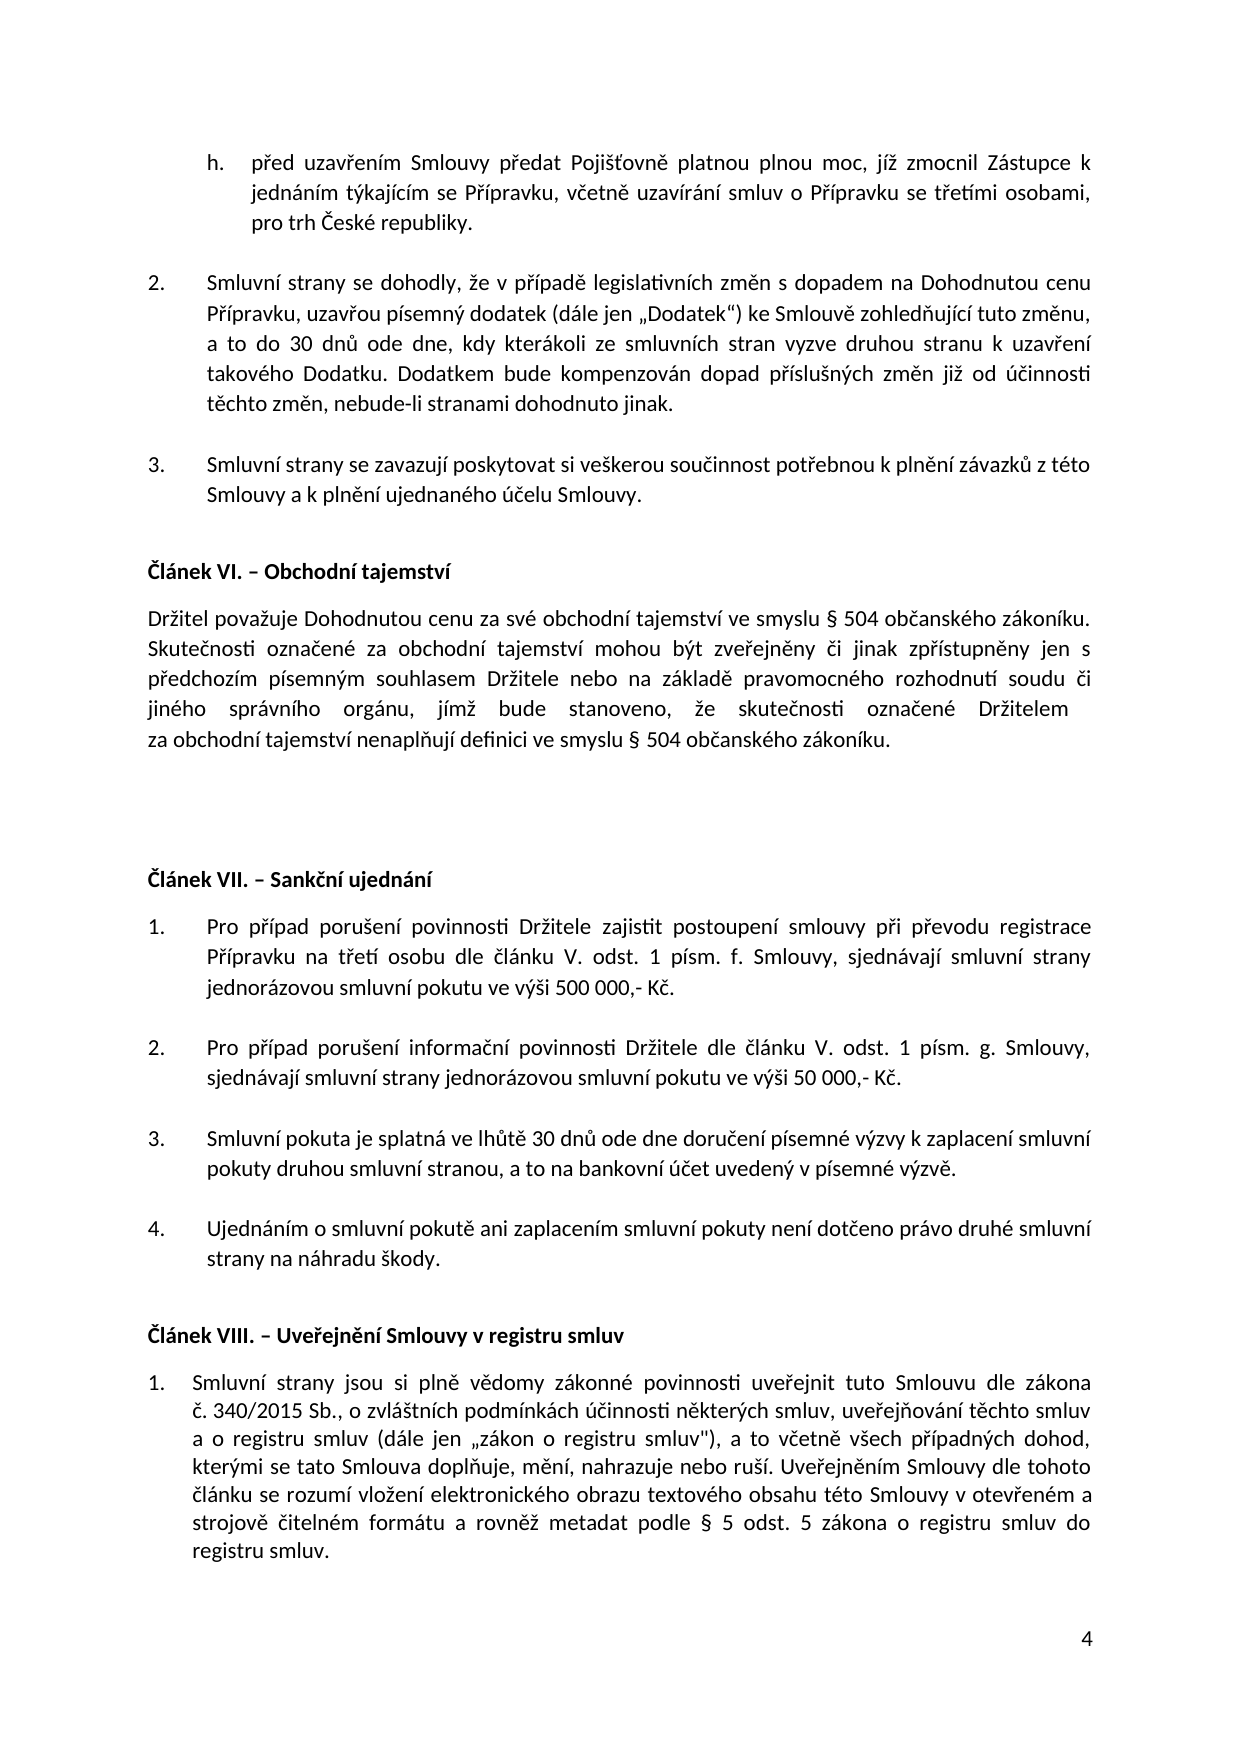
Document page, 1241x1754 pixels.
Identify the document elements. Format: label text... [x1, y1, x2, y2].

list Smluvní pokuta je splatná ve lhůtě 30 dnů ode dne doručení písemné výzvy k zaplacení smluvní pokuty druhou smluvní stranou, a to na bankovní účet uvedený v písemné výzvě. [148, 1124, 1093, 1182]
text Článek VIII. – Uveřejnění Smlouvy v registru smluv [148, 1322, 1093, 1349]
list Ujednáním o smluvní pokutě ani zaplacením smluvní pokuty není dotčeno právo druhé smluvní strany na náhradu škody. [148, 1214, 1093, 1272]
list Smluvní strany se dohodly, že v případě legislativních změn s dopadem na Dohodnutou cenu Přípravku, uzavřou písemný dodatek (dále jen „Dodatek“) ke Smlouvě zohledňující tuto změnu, a to do 30 dnů ode dne, kdy kterákoli ze smluvních stran vyzve druhou stranu k uzavření takového Dodatku. Dodatkem bude kompenzován dopad příslušných změn již od účinnosti těchto změn, nebude-li stranami dohodnuto jinak. [148, 268, 1093, 417]
list Smluvní strany jsou si plně vědomy zákonné povinnosti uveřejnit tuto Smlouvu dle zákona č. 340/2015 Sb., o zvláštních podmínkách účinnosti některých smluv, uveřejňování těchto smluv a o registru smluv (dále jen „zákon o registru smluv"), a to včetně všech případných dohod, kterými se tato Smlouva doplňuje, mění, nahrazuje nebo ruší. Uveřejněním Smlouvy dle tohoto článku se rozumí vložení elektronického obrazu textového obsahu této Smlouvy v otevřeném a strojově čitelném formátu a rovněž metadat podle § 5 odst. 5 zákona o registru smluv do registru smluv. [148, 1368, 1093, 1564]
list před uzavřením Smlouvy předat Pojišťovně platnou plnou moc, jíž zmocnil Zástupce k jednáním týkajícím se Přípravku, včetně uzavírání smluv o Přípravku se třetími osobami, pro trh České republiky. [207, 148, 1093, 236]
list Pro případ porušení povinnosti Držitele zajistit postoupení smlouvy při převodu registrace Přípravku na třetí osobu dle článku V. odst. 1 písm. f. Smlouvy, sjednávají smluvní strany jednorázovou smluvní pokutu ve výši 500 000,- Kč. [148, 912, 1093, 1001]
list Pro případ porušení informační povinnosti Držitele dle článku V. odst. 1 písm. g. Smlouvy, sjednávají smluvní strany jednorázovou smluvní pokutu ve výši 50 000,- Kč. [148, 1033, 1093, 1091]
text Držitel považuje Dohodnutou cenu za své obchodní tajemství ve smyslu § 504 občanského zákoníku. Skutečnosti označené za obchodní tajemství mohou být zveřejněny či jinak zpřístupněny jen s předchozím písemným souhlasem Držitele nebo na základě pravomocného rozhodnutí soudu či jiného správního orgánu, jímž bude stanoveno, že skutečnosti označené Držitelem za obchodní tajemství nenaplňují definici ve smyslu § 504 občanského zákoníku. [148, 604, 1093, 753]
text Článek VI. – Obchodní tajemství [148, 557, 1093, 585]
text Článek VII. – Sankční ujednání [148, 865, 1093, 893]
list Smluvní strany se zavazují poskytovat si veškerou součinnost potřebnou k plnění závazků z této Smlouvy a k plnění ujednaného účelu Smlouvy. [148, 450, 1093, 508]
